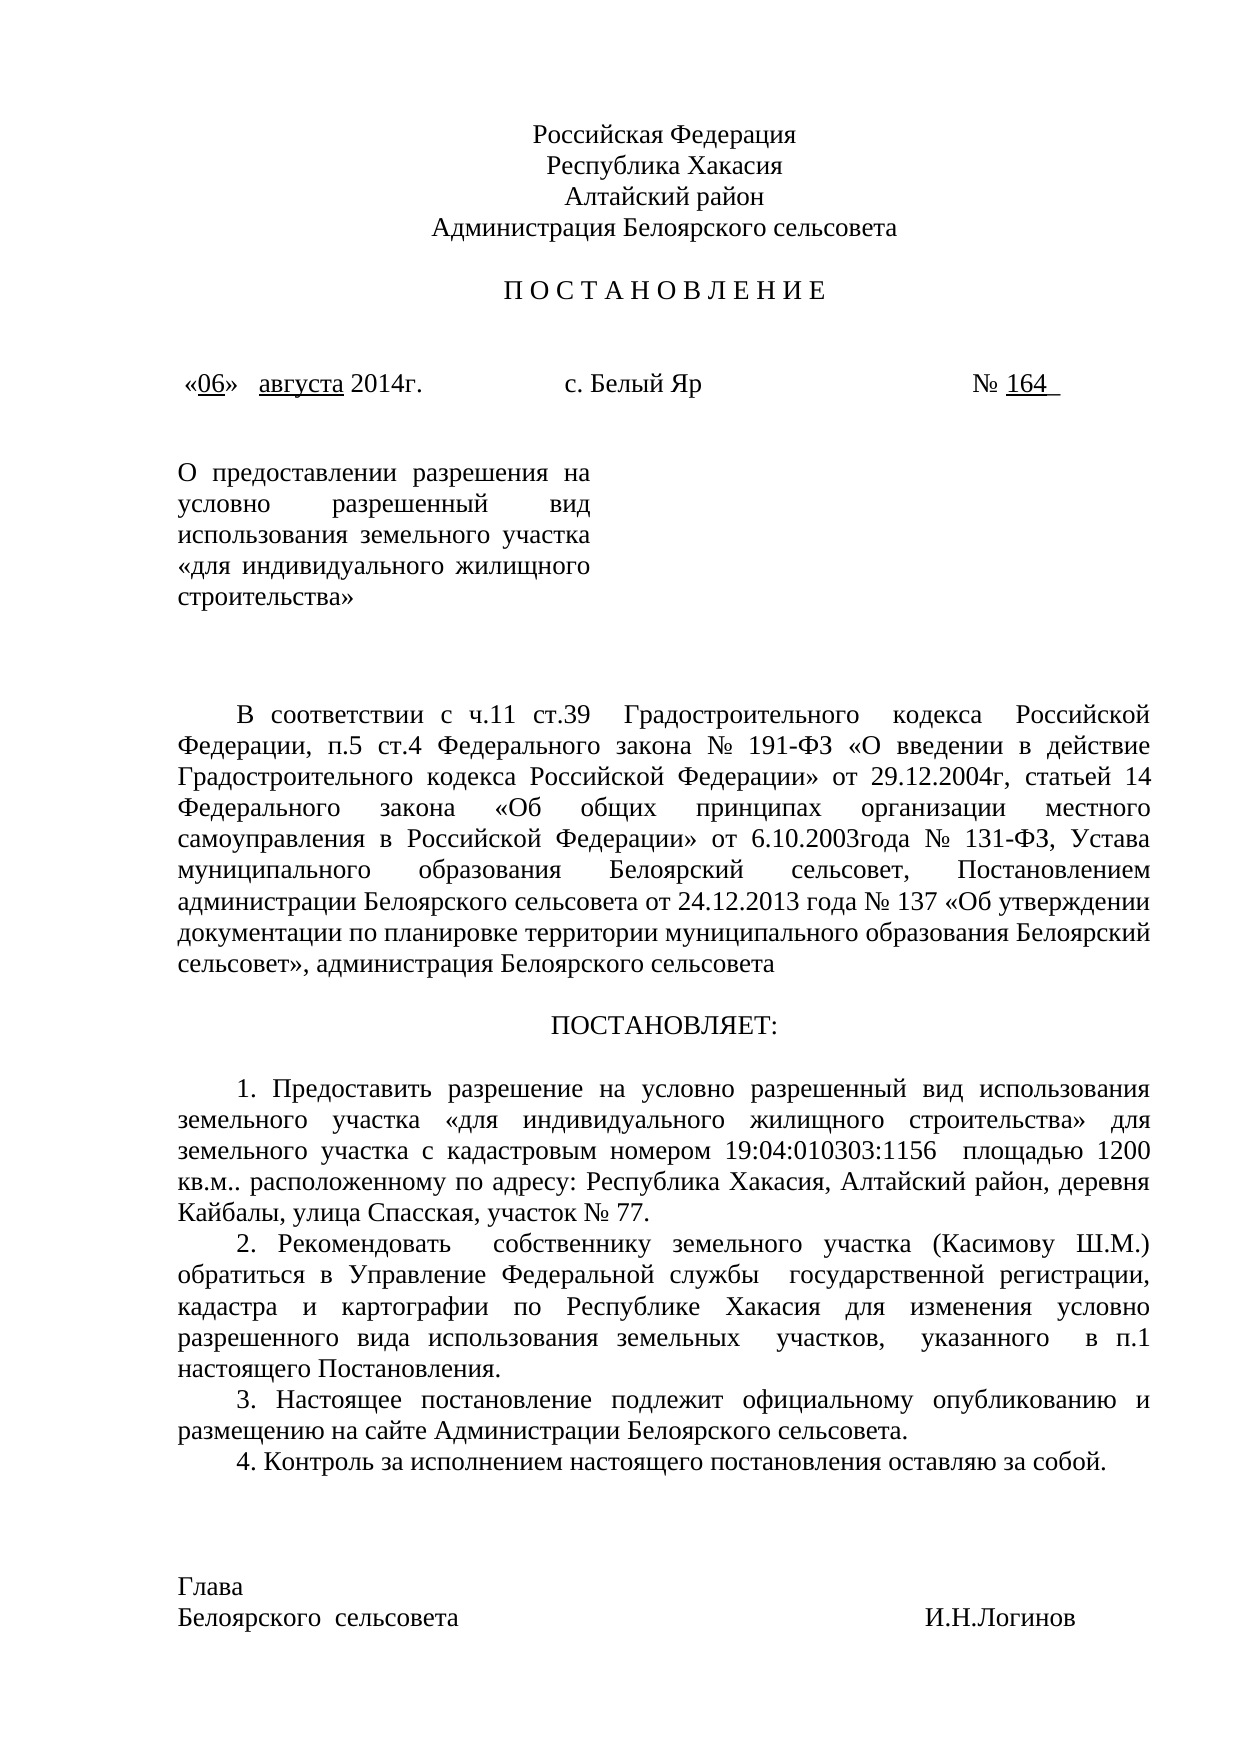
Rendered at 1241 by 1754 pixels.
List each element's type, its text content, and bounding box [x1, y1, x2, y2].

text «06» августа 2014г. с. Белый Яр № 164_ [177, 367, 1152, 398]
subtitle П О С Т А Н О В Л Е Н И Е [177, 274, 1152, 305]
text 4. Контроль за исполнением настоящего постановления оставляю за собой. [177, 1445, 1152, 1477]
text Белоярского сельсовета И.Н.Логинов [177, 1601, 1152, 1632]
text Глава [177, 1570, 1152, 1601]
text В соответствии с ч.11 ст.39 Градостроительного кодекса Российской Федерации, п.5 ст.4 Федерального закона № 191-ФЗ «О введении в действие Градостроительного кодекса Российской Федерации» от 29.12.2004г, статьей 14 Федерального закона «Об общих принципах организации местного самоуправления в Российской Федерации» от 6.10.2003года № 131-ФЗ, Устава муниципального образования Белоярский сельсовет, Постановлением администрации Белоярского сельсовета от 24.12.2013 года № 137 «Об утверждении документации по планировке территории муниципального образования Белоярский сельсовет», администрация Белоярского сельсовета [177, 698, 1152, 978]
text Республика Хакасия [177, 149, 1152, 180]
text Российская Федерация [177, 118, 1152, 149]
text 1. Предоставить разрешение на условно разрешенный вид использования земельного участка «для индивидуального жилищного строительства» для земельного участка с кадастровым номером 19:04:010303:1156 площадью 1200 кв.м.. расположенному по адресу: Республика Хакасия, Алтайский район, деревня Кайбалы, улица Спасская, участок № 77. [177, 1072, 1152, 1227]
text О предоставлении разрешения на условно разрешенный вид использования земельного участка «для индивидуального жилищного строительства» [177, 456, 591, 612]
text Алтайский район [177, 180, 1152, 212]
text 3. Настоящее постановление подлежит официальному опубликованию и размещению на сайте Администрации Белоярского сельсовета. [177, 1383, 1152, 1445]
text Администрация Белоярского сельсовета [177, 212, 1152, 243]
text 2. Рекомендовать собственнику земельного участка (Касимову Ш.М.) обратиться в Управление Федеральной службы государственной регистрации, кадастра и картографии по Республике Хакасия для изменения условно разрешенного вида использования земельных участков, указанного в п.1 настоящего Постановления. [177, 1227, 1152, 1383]
text ПОСТАНОВЛЯЕТ: [177, 1009, 1152, 1041]
